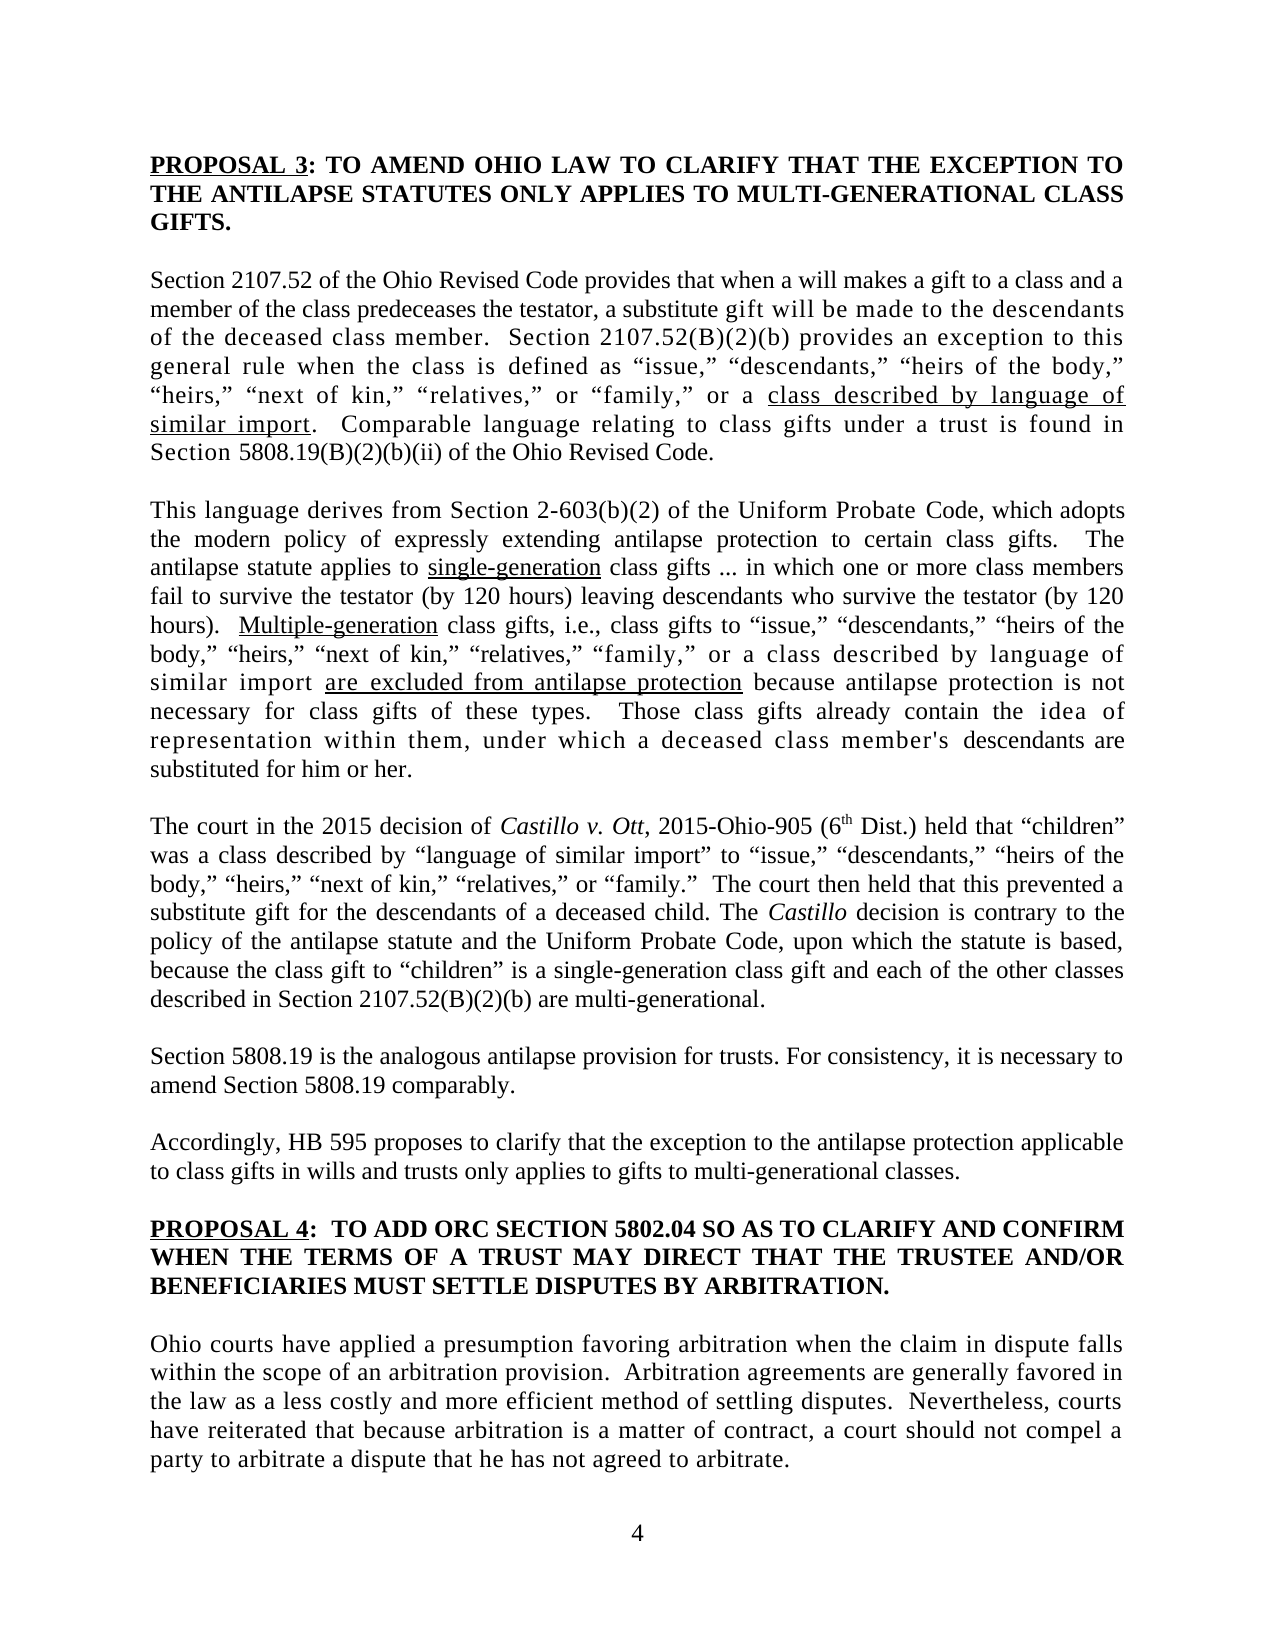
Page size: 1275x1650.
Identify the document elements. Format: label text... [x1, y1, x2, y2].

text Section 5808.19 is the analogous antilapse provision for trusts. For consistency, it is necessary to amend Section 5808.19 comparably. [150, 1041, 1125, 1099]
text The court in the 2015 decision of Castillo v. Ott, 2015-Ohio-905 (6th Dist.) held that “children” was a class described by “language of similar import” to “issue,” “descendants,” “heirs of the body,” “heirs,” “next of kin,” “relatives,” or “family.” The court then held that this prevented a substitute gift for the descendants of a deceased child. The Castillo decision is contrary to the policy of the antilapse statute and the Uniform Probate Code, upon which the statute is based, because the class gift to “children” is a single-generation class gift and each of the other classes described in Section 2107.52(B)(2)(b) are multi-generational. [150, 811, 1125, 1012]
text Section 2107.52 of the Ohio Revised Code provides that when a will makes a gift to a class and a member of the class predeceases the testator, a substitute gift will be made to the descendants of the deceased class member. Section 2107.52(B)(2)(b) provides an exception to this general rule when the class is defined as “issue,” “descendants,” “heirs of the body,” “heirs,” “next of kin,” “relatives,” or “family,” or a class described by language of similar import. Comparable language relating to class gifts under a trust is found in Section 5808.19(B)(2)(b)(ii) of the Ohio Revised Code. [150, 265, 1125, 466]
text PROPOSAL 4: TO ADD ORC SECTION 5802.04 SO AS TO CLARIFY AND CONFIRM WHEN THE TERMS OF A TRUST MAY DIRECT THAT THE TRUSTEE AND/OR BENEFICIARIES MUST SETTLE DISPUTES BY ARBITRATION. [150, 1214, 1125, 1300]
text This language derives from Section 2-603(b)(2) of the Uniform Probate Code, which adopts the modern policy of expressly extending antilapse protection to certain class gifts. The antilapse statute applies to single-generation class gifts ... in which one or more class members fail to survive the testator (by 120 hours) leaving descendants who survive the testator (by 120 hours). Multiple-generation class gifts, i.e., class gifts to “issue,” “descendants,” “heirs of the body,” “heirs,” “next of kin,” “relatives,” “family,” or a class described by language of similar import are excluded from antilapse protection because antilapse protection is not necessary for class gifts of these types. Those class gifts already contain the idea of representation within them, under which a deceased class member's descendants are substituted for him or her. [150, 495, 1125, 782]
text Ohio courts have applied a presumption favoring arbitration when the claim in dispute falls within the scope of an arbitration provision. Arbitration agreements are generally favored in the law as a less costly and more efficient method of settling disputes. Nevertheless, courts have reiterated that because arbitration is a matter of contract, a court should not compel a party to arbitrate a dispute that he has not agreed to arbitrate. [150, 1329, 1125, 1472]
text PROPOSAL 3: TO AMEND OHIO LAW TO CLARIFY THAT THE EXCEPTION TO THE ANTILAPSE STATUTES ONLY APPLIES TO MULTI-GENERATIONAL CLASS GIFTS. [150, 150, 1125, 236]
text Accordingly, HB 595 proposes to clarify that the exception to the antilapse protection applicable to class gifts in wills and trusts only applies to gifts to multi-generational classes. [150, 1127, 1125, 1185]
